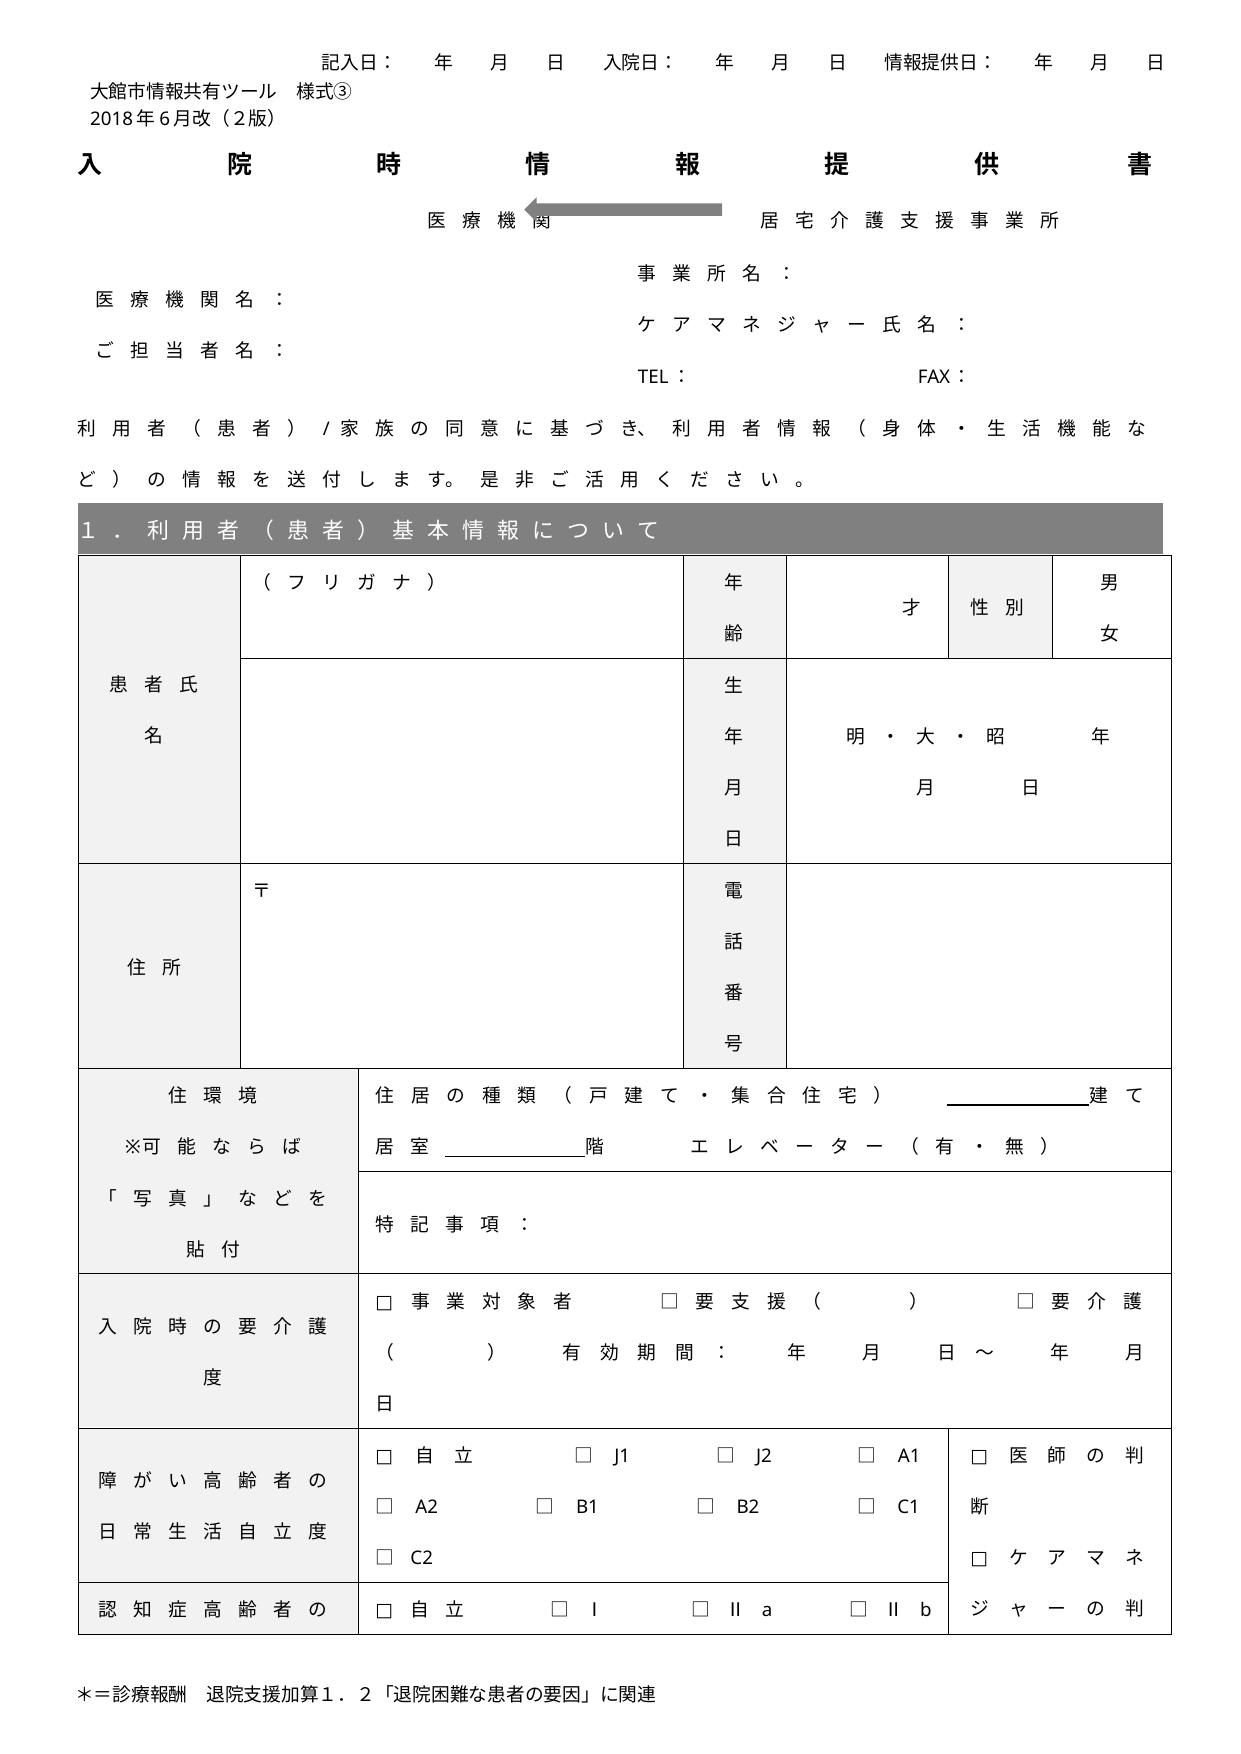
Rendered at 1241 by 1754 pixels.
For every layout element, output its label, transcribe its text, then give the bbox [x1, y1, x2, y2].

table_cell [787, 864, 1171, 1068]
table_cell 事業所名： ケアマネジャー氏名： [624, 245, 1171, 348]
table_cell □事業対象者 □要支援（ ） □要介護（ ） 有効期間： 年 月 日～ 年 月 日 [359, 1274, 1171, 1427]
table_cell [359, 1583, 948, 1634]
table_cell □自立 □J1 □J2 □A1 □A2 □B1 □B2 □C1 □C2 [359, 1429, 948, 1582]
table_header 才 [787, 556, 948, 658]
text 利用者（患者）/家族の同意に基づき、利用者情報（身体・生活機能など）の情報を送付します。是非ご活用ください。 [78, 401, 1163, 503]
table_cell 認知症高齢者の日常生活自立度 [79, 1583, 358, 1634]
text １．利用者（患者）基本情報について [78, 503, 1163, 554]
table_cell □医師の判断 □ケアマネジャーの判断 [949, 1429, 1171, 1634]
table_header 居宅介護支援事業所 [627, 194, 1168, 245]
table_header 患者氏名 [79, 556, 240, 863]
table_header （フリガナ） [241, 556, 683, 658]
table_cell FAX： [893, 348, 1171, 400]
table_cell 特記事項： [359, 1172, 1171, 1273]
table_cell [241, 659, 683, 863]
table_header 医療機関 [84, 194, 621, 245]
table_cell 住所 [79, 864, 240, 1068]
table_header 男 女 [1053, 556, 1171, 658]
text 入院時情報提供書 [78, 137, 1163, 188]
table_cell 入院時の要介護度 [79, 1274, 358, 1427]
table_cell TEL： [624, 348, 892, 400]
table_cell 障がい高齢者の日常生活自立度 [79, 1429, 358, 1582]
table_cell 〒 [241, 864, 683, 1068]
table_cell 住居の種類（戸建て・集合住宅） 建て 居室 階 エレベーター（有・無） [359, 1069, 1171, 1171]
table_cell 電話番号 [684, 864, 786, 1068]
table_cell 生年月日 [684, 659, 786, 863]
table_header 性別 [949, 556, 1052, 658]
table_header 年齢 [684, 556, 786, 658]
table_cell 医療機関名： ご担当者名： [81, 245, 624, 400]
table_cell 明・大・昭 年 月 日 [787, 659, 1171, 863]
table_cell 住環境 ※可能ならば「写真」などを貼付 [79, 1069, 358, 1273]
